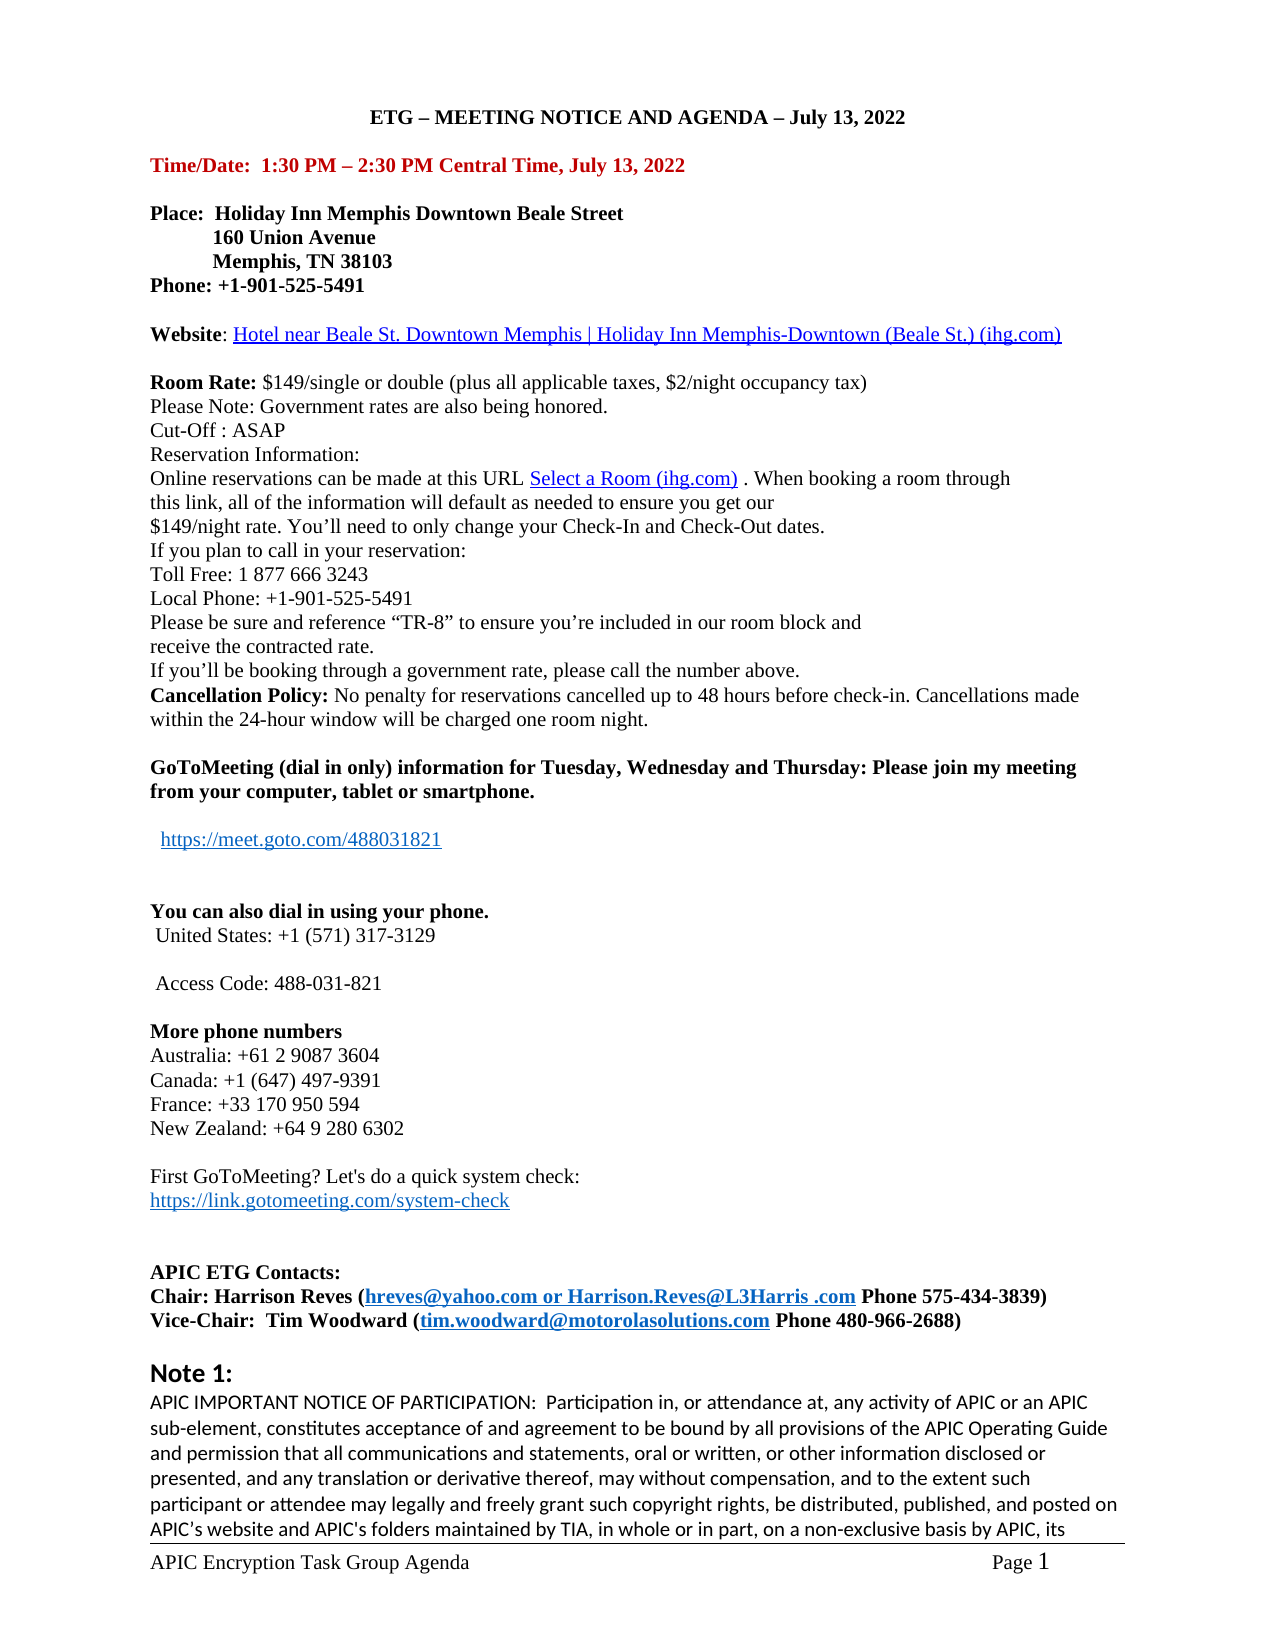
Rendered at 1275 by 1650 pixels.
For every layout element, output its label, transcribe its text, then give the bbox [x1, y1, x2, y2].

text Toll Free: 1 877 666 3243 [150, 562, 1125, 586]
text Reservation Information: [150, 442, 1125, 466]
text Australia: +61 2 9087 3604 [150, 1043, 1125, 1067]
text If you plan to call in your reservation: [150, 538, 1125, 562]
text $149/night rate. You’ll need to only change your Check-In and Check-Out dates. [150, 514, 1125, 538]
text 160 Union Avenue [150, 225, 1125, 249]
text ETG – MEETING NOTICE AND AGENDA – July 13, 2022 [150, 105, 1125, 129]
text https://link.gotomeeting.com/system-check [150, 1188, 1125, 1212]
text Cut-Off : ASAP [150, 418, 1125, 442]
text New Zealand: +64 9 280 6302 [150, 1116, 1125, 1140]
text Time/Date: 1:30 PM – 2:30 PM Central Time, July 13, 2022 [150, 153, 1125, 177]
text Place: Holiday Inn Memphis Downtown Beale Street [150, 201, 1125, 225]
text More phone numbers [150, 1019, 1125, 1043]
text Room Rate: $149/single or double (plus all applicable taxes, $2/night occupancy tax) [150, 370, 1125, 394]
text https://meet.goto.com/488031821 [150, 827, 1125, 851]
text Note 1: [150, 1356, 1125, 1389]
text First GoToMeeting? Let's do a quick system check: [150, 1164, 1125, 1188]
text France: +33 170 950 594 [150, 1092, 1125, 1116]
text If you’ll be booking through a government rate, please call the number above. [150, 658, 1125, 682]
text Canada: +1 (647) 497-9391 [150, 1067, 1125, 1092]
text APIC ETG Contacts: [150, 1260, 1125, 1284]
text Cancellation Policy: No penalty for reservations cancelled up to 48 hours before check-in. Cancellations made within the 24-hour window will be charged one room night. [150, 682, 1125, 731]
text Access Code: 488-031-821 [150, 971, 1125, 995]
text Website: Hotel near Beale St. Downtown Memphis | Holiday Inn Memphis-Downtown (Beale St.) (ihg.com) [150, 322, 1125, 346]
text GoToMeeting (dial in only) information for Tuesday, Wednesday and Thursday: Please join my meeting from your computer, tablet or smartphone. [150, 755, 1125, 803]
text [150, 1389, 1125, 1542]
text receive the contracted rate. [150, 634, 1125, 658]
text Phone: +1-901-525-5491 [150, 273, 1125, 297]
text Memphis, TN 38103 [150, 249, 1125, 273]
text Please be sure and reference “TR-8” to ensure you’re included in our room block and [150, 610, 1125, 634]
text Online reservations can be made at this URL Select a Room (ihg.com) . When booking a room through [150, 466, 1125, 490]
text Local Phone: +1-901-525-5491 [150, 586, 1125, 610]
text Vice-Chair: Tim Woodward (tim.woodward@motorolasolutions.com Phone 480-966-2688) [150, 1308, 1125, 1332]
text United States: +1 (571) 317-3129 [150, 923, 1125, 947]
text Please Note: Government rates are also being honored. [150, 394, 1125, 418]
text You can also dial in using your phone. [150, 899, 1125, 923]
text this link, all of the information will default as needed to ensure you get our [150, 490, 1125, 514]
text Chair: Harrison Reves (hreves@yahoo.com or Harrison.Reves@L3Harris .com Phone 575-434-3839) [150, 1284, 1125, 1308]
